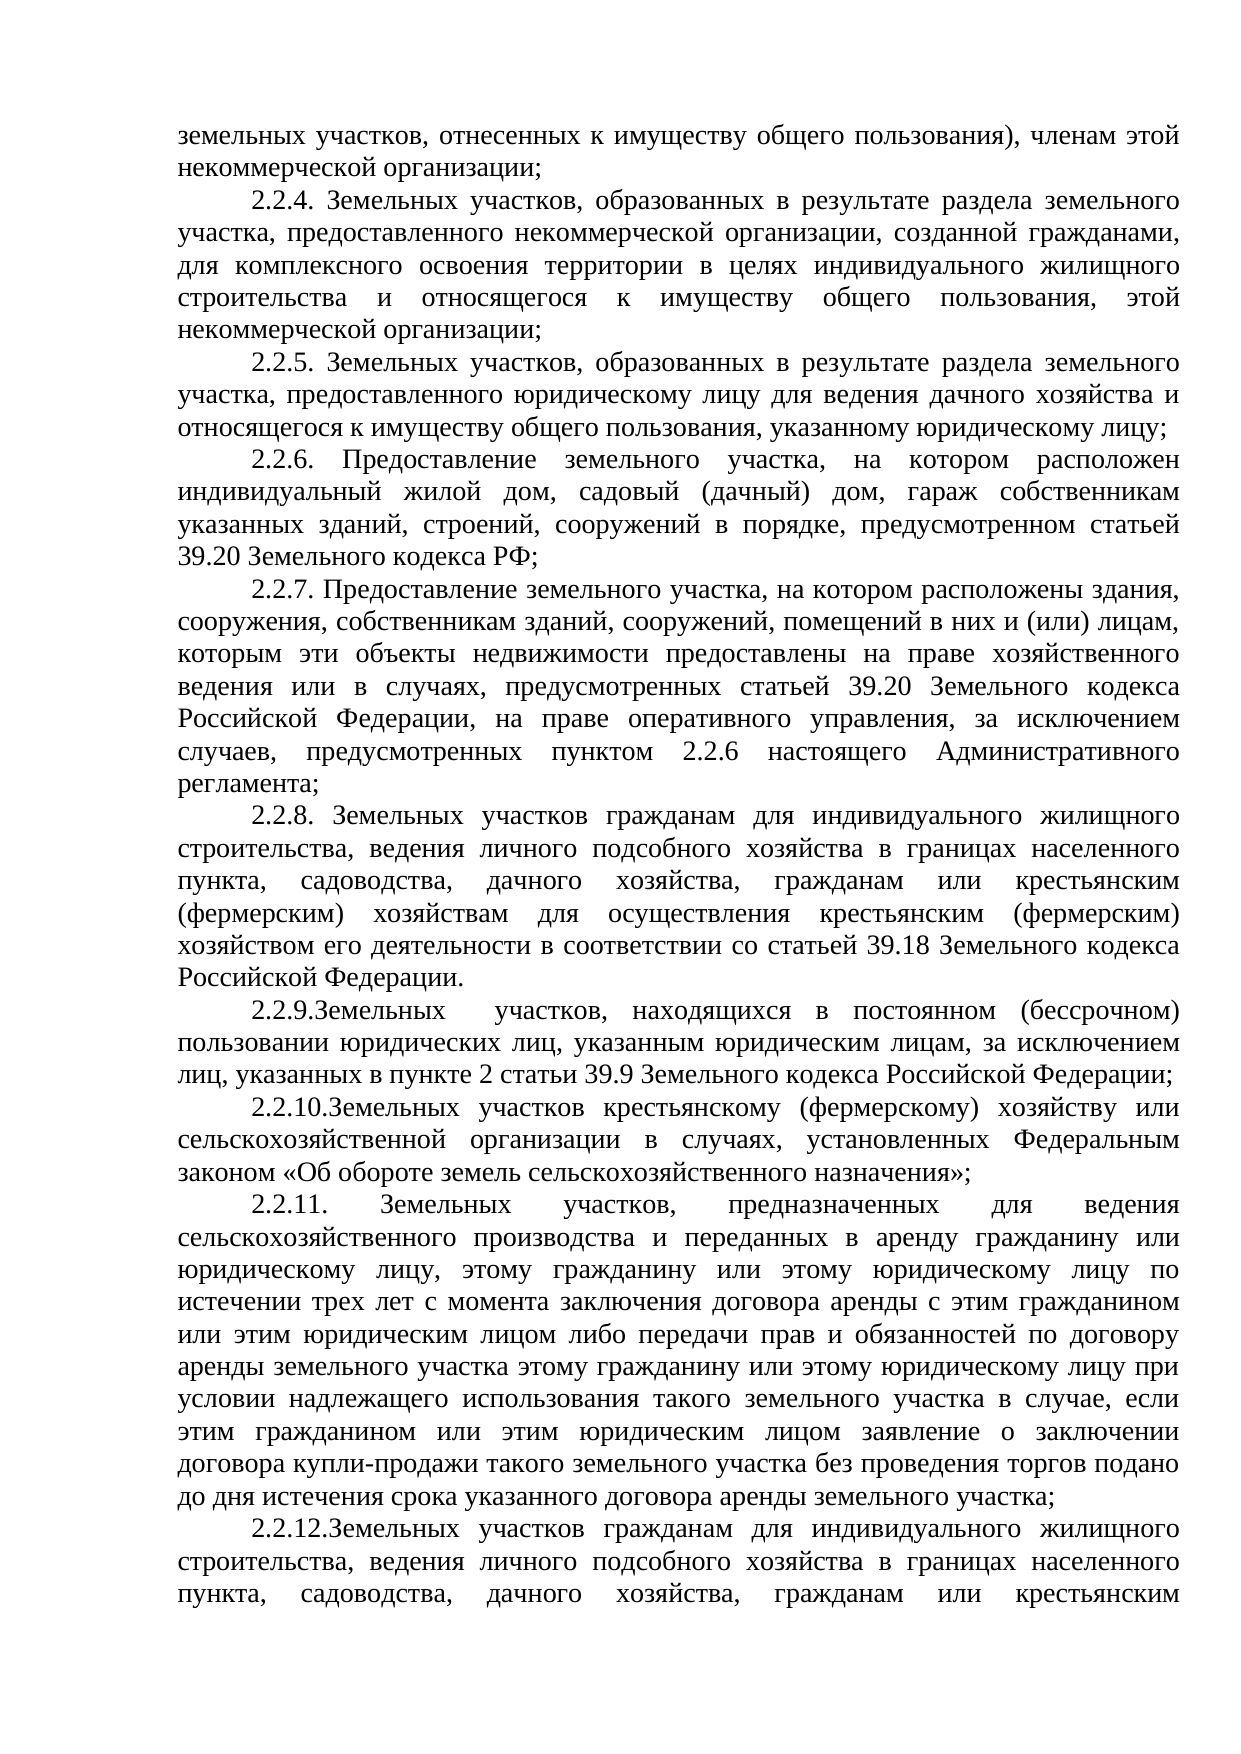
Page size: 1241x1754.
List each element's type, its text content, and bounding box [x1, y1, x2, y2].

text 2.2.9.Земельных участков, находящихся в постоянном (бессрочном) пользовании юридических лиц, указанным юридическим лицам, за исключением лиц, указанных в пункте 2 статьи 39.9 Земельного кодекса Российской Федерации; [177, 993, 1181, 1090]
text 2.2.7. Предоставление земельного участка, на котором расположены здания, сооружения, собственникам зданий, сооружений, помещений в них и (или) лицам, которым эти объекты недвижимости предоставлены на праве хозяйственного ведения или в случаях, предусмотренных статьей 39.20 Земельного кодекса Российской Федерации, на праве оперативного управления, за исключением случаев, предусмотренных пунктом 2.2.6 настоящего Административного регламента; [177, 572, 1181, 798]
text 2.2.11. Земельных участков, предназначенных для ведения сельскохозяйственного производства и переданных в аренду гражданину или юридическому лицу, этому гражданину или этому юридическому лицу по истечении трех лет с момента заключения договора аренды с этим гражданином или этим юридическим лицом либо передачи прав и обязанностей по договору аренды земельного участка этому гражданину или этому юридическому лицу при условии надлежащего использования такого земельного участка в случае, если этим гражданином или этим юридическим лицом заявление о заключении договора купли-продажи такого земельного участка без проведения торгов подано до дня истечения срока указанного договора аренды земельного участка; [177, 1187, 1181, 1511]
text 2.2.5. Земельных участков, образованных в результате раздела земельного участка, предоставленного юридическому лицу для ведения дачного хозяйства и относящегося к имуществу общего пользования, указанному юридическому лицу; [177, 345, 1181, 442]
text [177, 1511, 1181, 1608]
text 2.2.6. Предоставление земельного участка, на котором расположен индивидуальный жилой дом, садовый (дачный) дом, гараж собственникам указанных зданий, строений, сооружений в порядке, предусмотренном статьей 39.20 Земельного кодекса РФ; [177, 442, 1181, 572]
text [177, 118, 1181, 183]
text 2.2.10.Земельных участков крестьянскому (фермерскому) хозяйству или сельскохозяйственной организации в случаях, установленных Федеральным законом «Об обороте земель сельскохозяйственного назначения»; [177, 1090, 1181, 1187]
text 2.2.8. Земельных участков гражданам для индивидуального жилищного строительства, ведения личного подсобного хозяйства в границах населенного пункта, садоводства, дачного хозяйства, гражданам или крестьянским (фермерским) хозяйствам для осуществления крестьянским (фермерским) хозяйством его деятельности в соответствии со статьей 39.18 Земельного кодекса Российской Федерации. [177, 798, 1181, 993]
text 2.2.4. Земельных участков, образованных в результате раздела земельного участка, предоставленного некоммерческой организации, созданной гражданами, для комплексного освоения территории в целях индивидуального жилищного строительства и относящегося к имуществу общего пользования, этой некоммерческой организации; [177, 183, 1181, 345]
